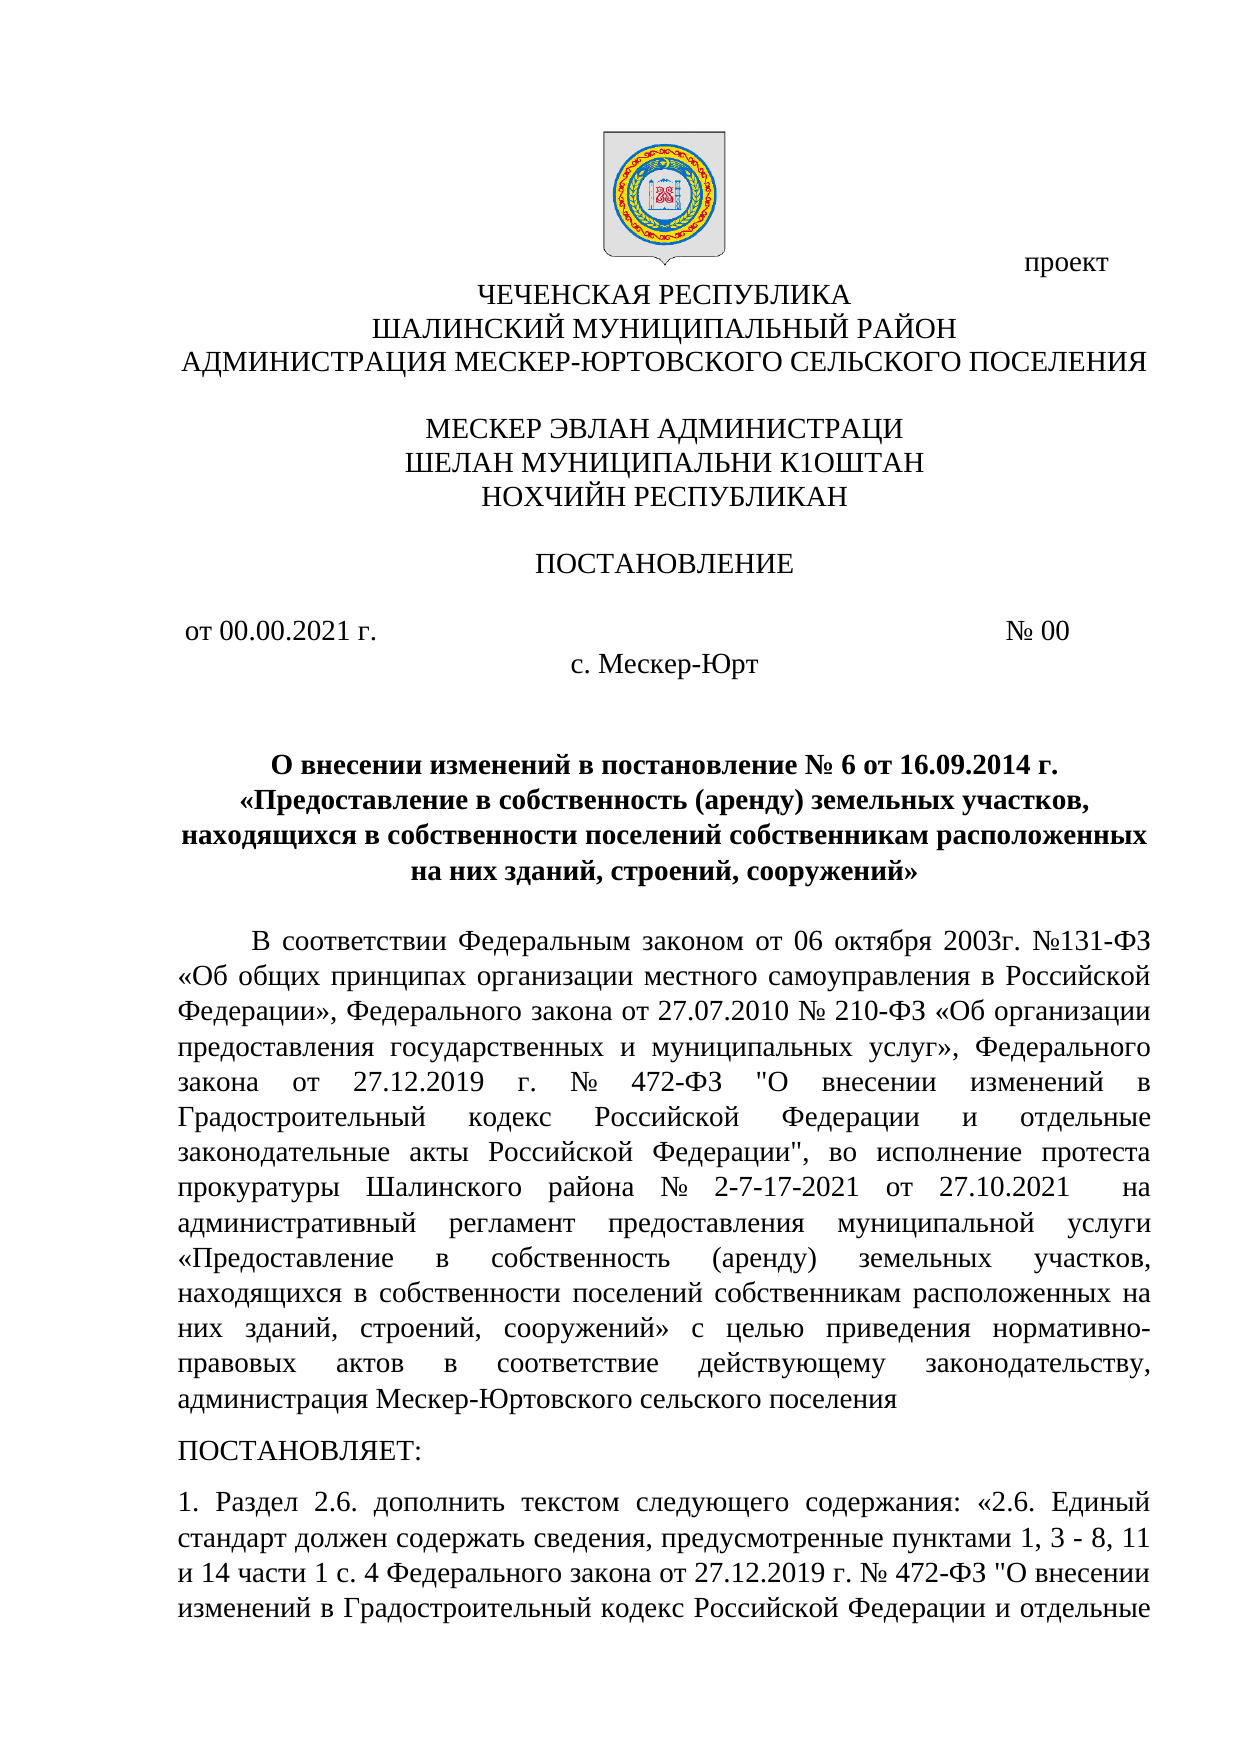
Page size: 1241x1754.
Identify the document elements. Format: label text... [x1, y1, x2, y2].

text ПОСТАНОВЛЯЕТ: [177, 1433, 1152, 1466]
text НОХЧИЙН РЕСПУБЛИКАН [177, 479, 1152, 512]
text от 00.00.2021 г. № 00 [177, 613, 1152, 646]
text ШЕЛАН МУНИЦИПАЛЬНИ К1ОШТАН [177, 445, 1152, 479]
text ПОСТАНОВЛЕНИЕ [177, 546, 1152, 579]
text проект [177, 118, 1152, 277]
text АДМИНИСТРАЦИЯ МЕСКЕР-ЮРТОВСКОГО СЕЛЬСКОГО ПОСЕЛЕНИЯ [177, 344, 1152, 378]
text ЧЕЧЕНСКАЯ РЕСПУБЛИКА [177, 277, 1152, 311]
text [177, 1484, 1152, 1624]
picture [591, 118, 740, 272]
text МЕСКЕР ЭВЛАН АДМИНИСТРАЦИ [177, 412, 1152, 445]
text с. Мескер-Юрт [177, 646, 1152, 680]
text ШАЛИНСКИЙ МУНИЦИПАЛЬНЫЙ РАЙОН [177, 311, 1152, 344]
text В соответствии Федеральным законом от 06 октября 2003г. №131-ФЗ «Об общих принципах организации местного самоуправления в Российской Федерации», Федерального закона от 27.07.2010 № 210-ФЗ «Об организации предоставления государственных и муниципальных услуг», Федерального закона от 27.12.2019 г. № 472-ФЗ "О внесении изменений в Градостроительный кодекс Российской Федерации и отдельные законодательные акты Российской Федерации", во исполнение протеста прокуратуры Шалинского района № 2-7-17-2021 от 27.10.2021 на административный регламент предоставления муниципальной услуги «Предоставление в собственность (аренду) земельных участков, находящихся в собственности поселений собственникам расположенных на них зданий, строений, сооружений» с целью приведения нормативно-правовых актов в соответствие действующему законодательству, администрация Мескер-Юртовского сельского поселения [177, 923, 1152, 1414]
text О внесении изменений в постановление № 6 от 16.09.2014 г. «Предоставление в собственность (аренду) земельных участков, находящихся в собственности поселений собственникам расположенных на них зданий, строений, сооружений» [177, 747, 1152, 886]
